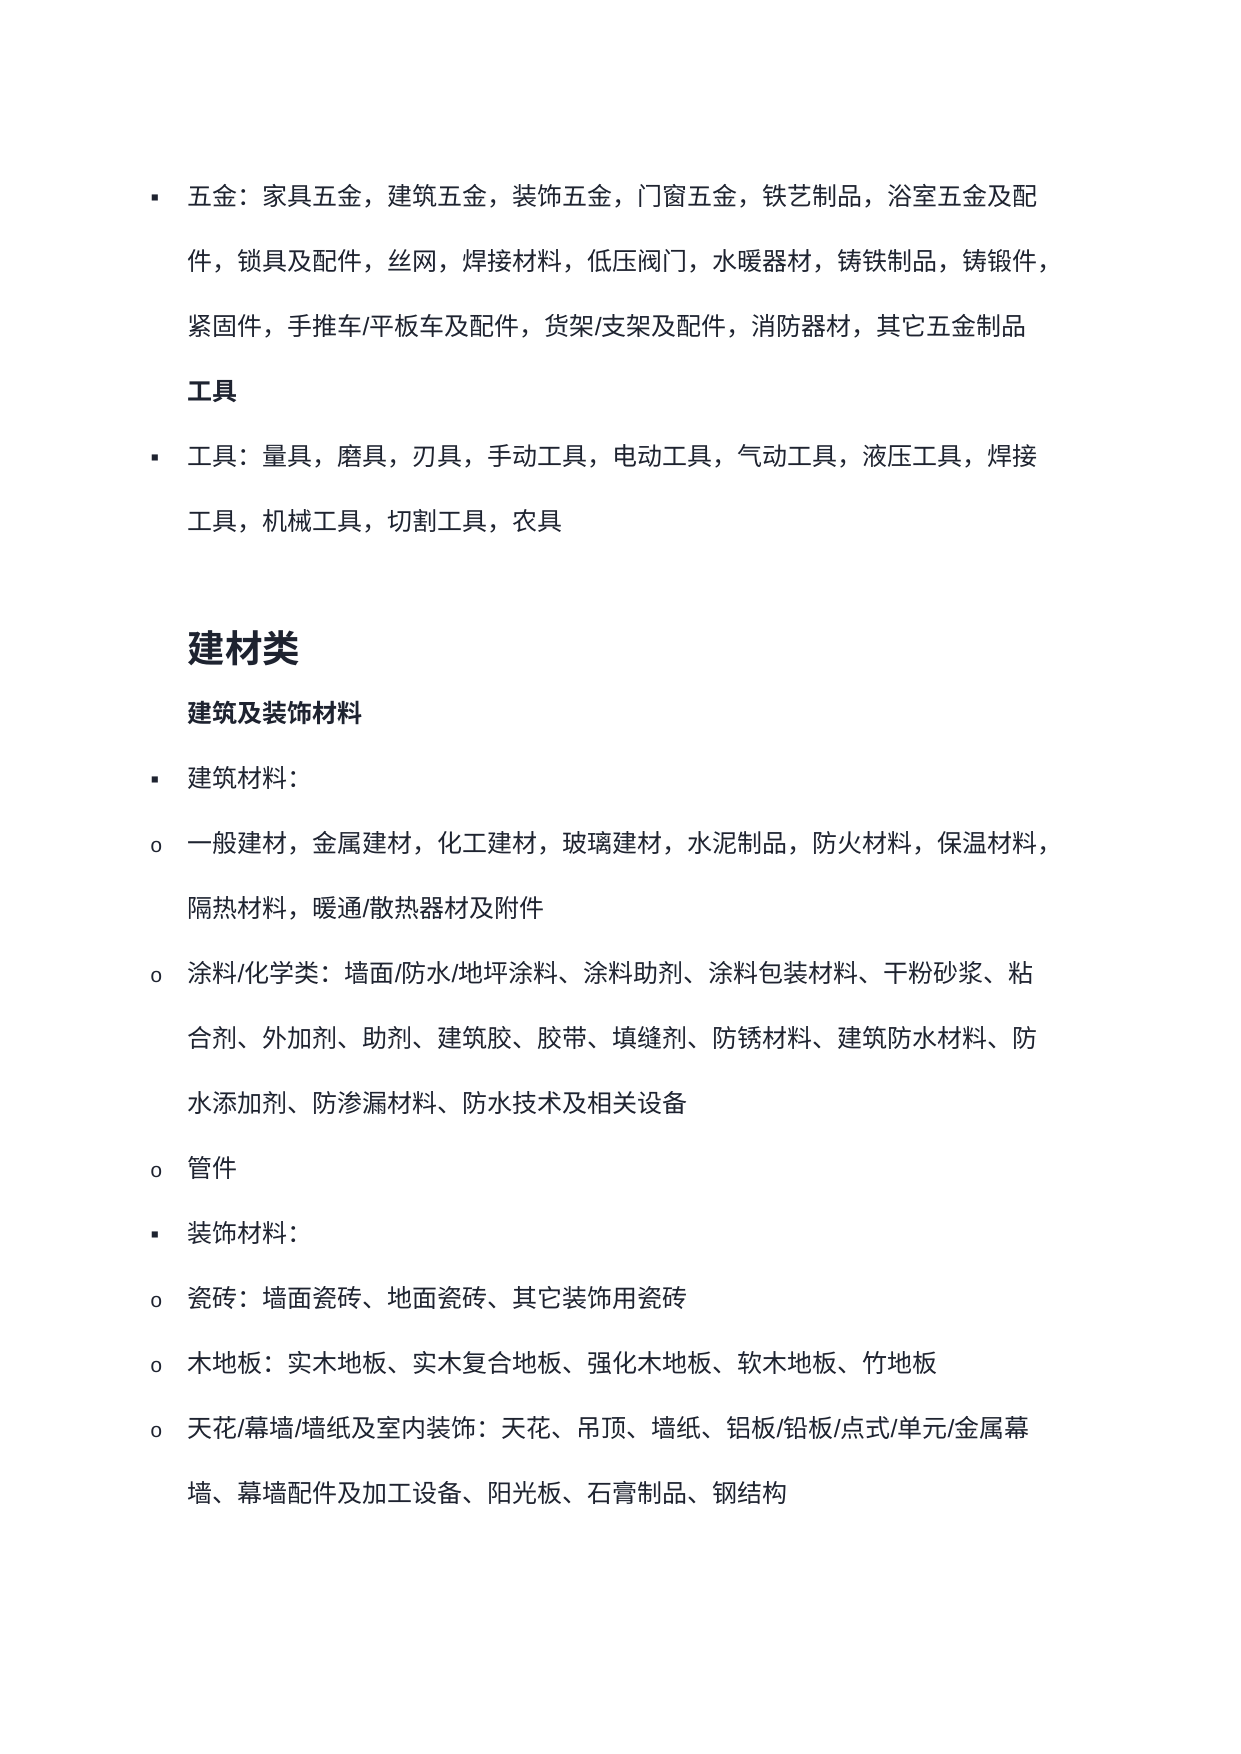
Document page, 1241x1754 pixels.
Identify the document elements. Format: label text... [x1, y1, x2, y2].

list 天花/幕墙/墙纸及室内装饰：天花、吊顶、墙纸、铝板/铅板/点式/单元/金属幕墙、幕墙配件及加工设备、阳光板、石膏制品、钢结构 [150, 1394, 1053, 1524]
list 一般建材，金属建材，化工建材，玻璃建材，水泥制品，防火材料，保温材料，隔热材料，暖通/散热器材及附件 [150, 809, 1053, 939]
list 涂料/化学类：墙面/防水/地坪涂料、涂料助剂、涂料包装材料、干粉砂浆、粘合剂、外加剂、助剂、建筑胶、胶带、填缝剂、防锈材料、建筑防水材料、防水添加剂、防渗漏材料、防水技术及相关设备 [150, 939, 1053, 1134]
list 瓷砖：墙面瓷砖、地面瓷砖、其它装饰用瓷砖 [150, 1264, 1053, 1329]
list 五金：家具五金，建筑五金，装饰五金，门窗五金，铁艺制品，浴室五金及配件，锁具及配件，丝网，焊接材料，低压阀门，水暖器材，铸铁制品，铸锻件，紧固件，手推车/平板车及配件，货架/支架及配件，消防器材，其它五金制品 [150, 162, 1053, 357]
list 木地板：实木地板、实木复合地板、强化木地板、软木地板、竹地板 [150, 1329, 1053, 1394]
list 建筑材料： [150, 744, 1053, 809]
list 管件 [150, 1134, 1053, 1199]
text 建筑及装饰材料 [187, 679, 1053, 744]
list 装饰材料： [150, 1199, 1053, 1264]
text 建材类 [187, 614, 1053, 679]
list 工具：量具，磨具，刃具，手动工具，电动工具，气动工具，液压工具，焊接工具，机械工具，切割工具，农具 [150, 422, 1053, 552]
text 工具 [187, 357, 1053, 422]
